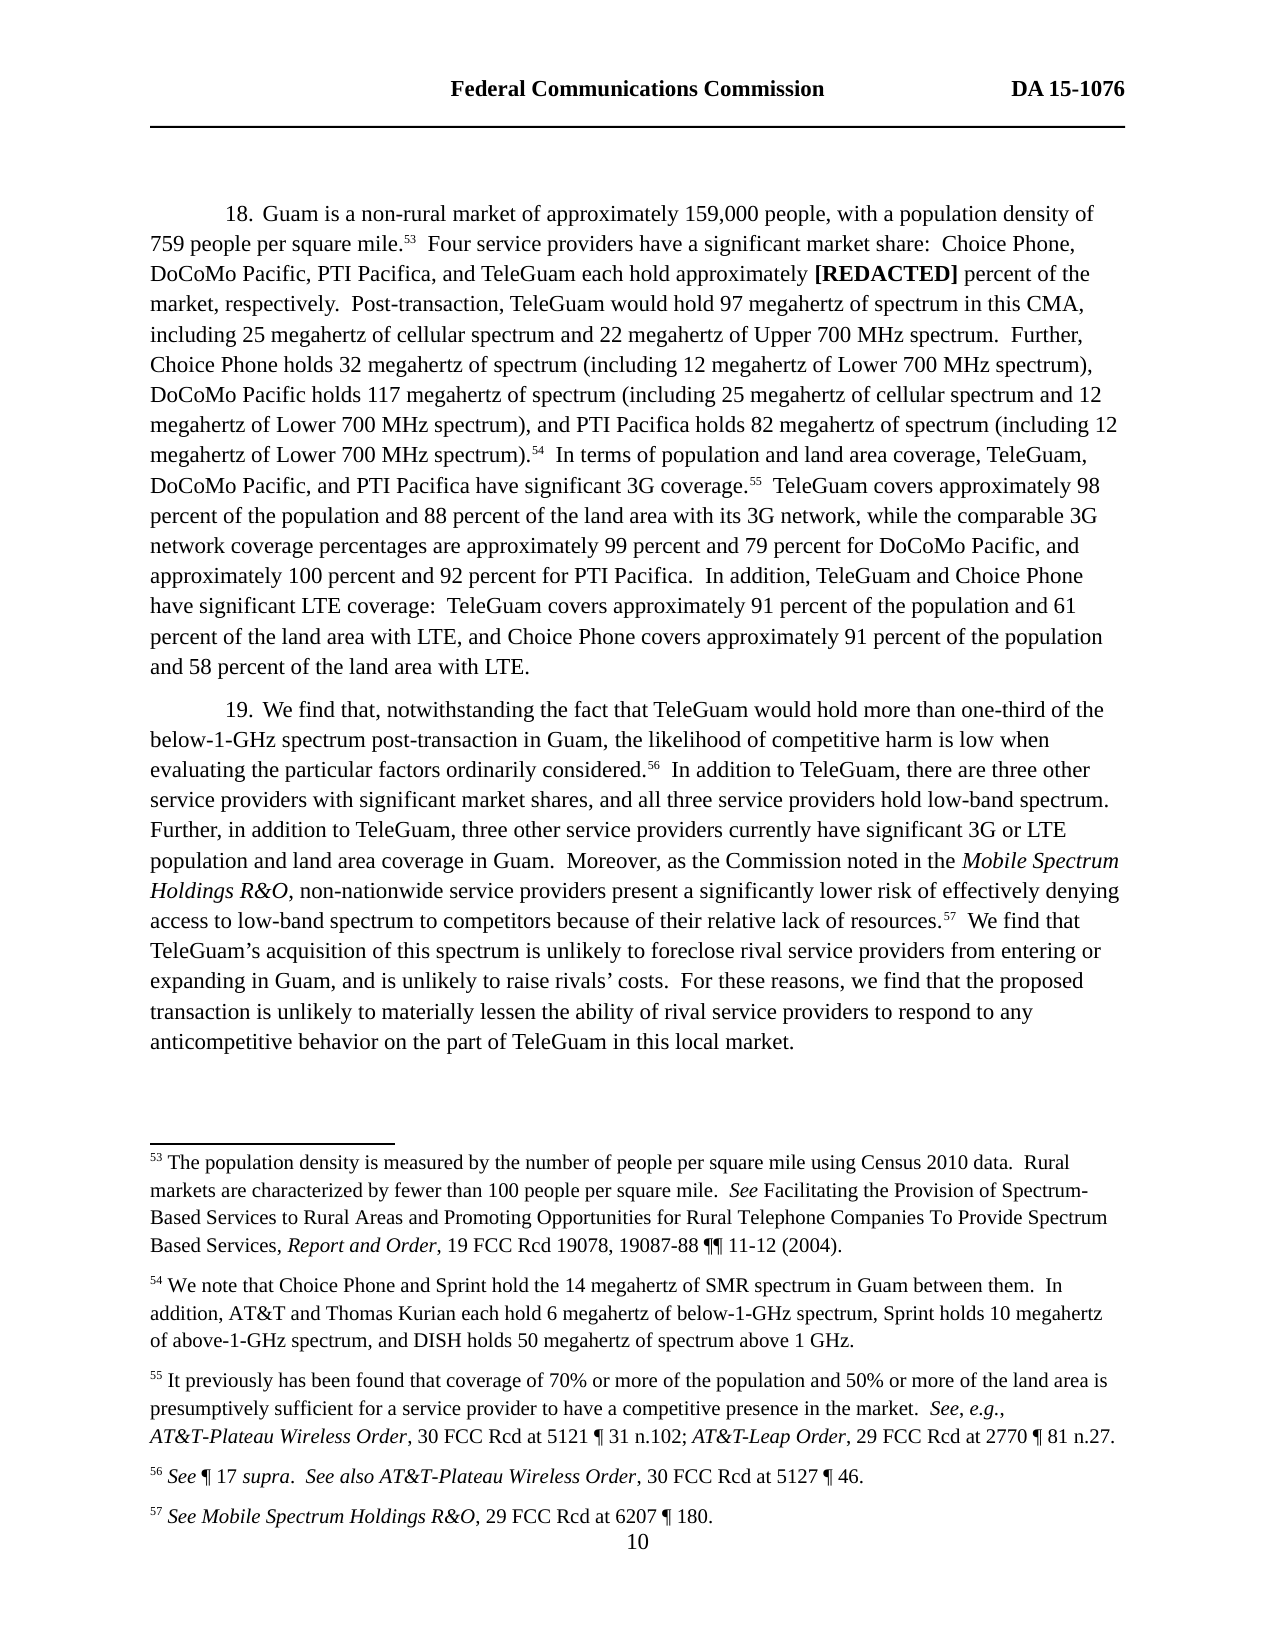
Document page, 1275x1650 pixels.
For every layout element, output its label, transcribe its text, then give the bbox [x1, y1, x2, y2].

text We find that, notwithstanding the fact that TeleGuam would hold more than one-third of the below-1-GHz spectrum post-transaction in Guam, the likelihood of competitive harm is low when evaluating the particular factors ordinarily considered. In addition to TeleGuam, there are three other service providers with significant market shares, and all three service providers hold low-band spectrum. Further, in addition to TeleGuam, three other service providers currently have significant 3G or LTE population and land area coverage in Guam. Moreover, as the Commission noted in the Mobile Spectrum Holdings R&O, non-nationwide service providers present a significantly lower risk of effectively denying access to low-band spectrum to competitors because of their relative lack of resources. We find that TeleGuam’s acquisition of this spectrum is unlikely to foreclose rival service providers from entering or expanding in Guam, and is unlikely to raise rivals’ costs. For these reasons, we find that the proposed transaction is unlikely to materially lessen the ability of rival service providers to respond to any anticompetitive behavior on the part of TeleGuam in this local market. [150, 696, 1125, 1054]
text Guam is a non-rural market of approximately 159,000 people, with a population density of 759 people per square mile. Four service providers have a significant market share: Choice Phone, DoCoMo Pacific, PTI Pacifica, and TeleGuam each hold approximately [REDACTED] percent of the market, respectively. Post-transaction, TeleGuam would hold 97 megahertz of spectrum in this CMA, including 25 megahertz of cellular spectrum and 22 megahertz of Upper 700 MHz spectrum. Further, Choice Phone holds 32 megahertz of spectrum (including 12 megahertz of Lower 700 MHz spectrum), DoCoMo Pacific holds 117 megahertz of spectrum (including 25 megahertz of cellular spectrum and 12 megahertz of Lower 700 MHz spectrum), and PTI Pacifica holds 82 megahertz of spectrum (including 12 megahertz of Lower 700 MHz spectrum). In terms of population and land area coverage, TeleGuam, DoCoMo Pacific, and PTI Pacifica have significant 3G coverage. TeleGuam covers approximately 98 percent of the population and 88 percent of the land area with its 3G network, while the comparable 3G network coverage percentages are approximately 99 percent and 79 percent for DoCoMo Pacific, and approximately 100 percent and 92 percent for PTI Pacifica. In addition, TeleGuam and Choice Phone have significant LTE coverage: TeleGuam covers approximately 91 percent of the population and 61 percent of the land area with LTE, and Choice Phone covers approximately 91 percent of the population and 58 percent of the land area with LTE. [150, 200, 1125, 679]
